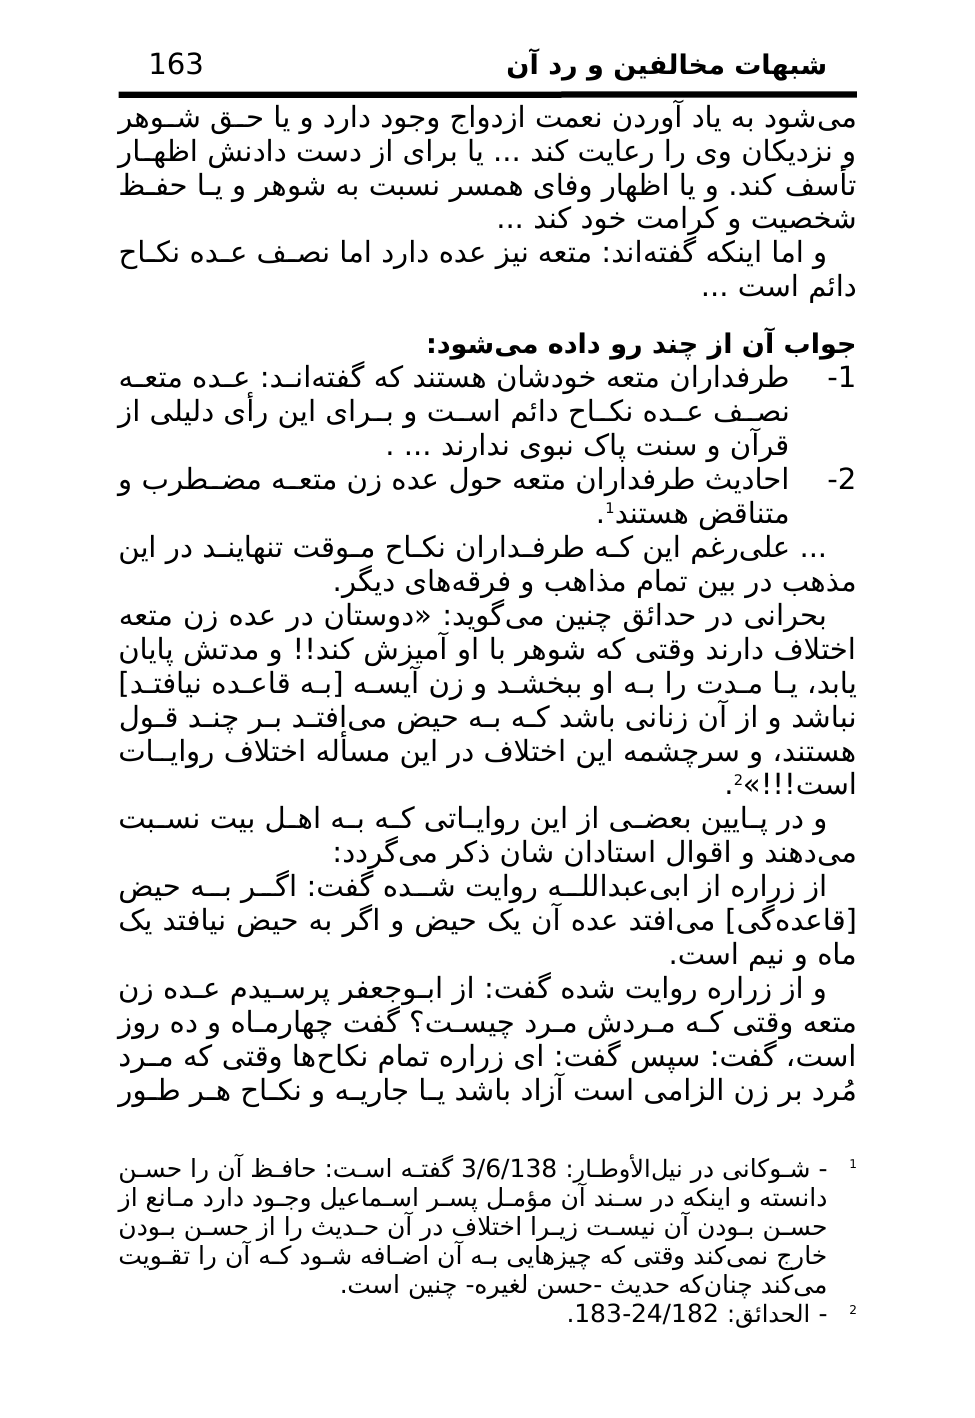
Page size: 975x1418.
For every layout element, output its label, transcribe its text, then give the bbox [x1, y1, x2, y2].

list احادیث طرفداران متعه حول عده زن متعه مضطرب و متناقض هستند. [118, 462, 827, 530]
text جواب آن از چند رو داده می‌شود: [118, 329, 857, 360]
text بحرانی در حدائق چنین می‌گوید: «دوستان در عده زن متعه اختلاف دارند وقتی که شوهر با او آمیزش کند!! و مدتش پایان یابد، یا مدت را به ‌او ببخشد و زن آیسه [به قاعده نیافتد] نباشد و از آن زنانی باشد که به حیض می‌افتد بر چند قول هستند، و سرچشمه این اختلاف در این مسأله اختلاف روایات است!!!». [118, 598, 857, 802]
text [118, 100, 857, 236]
text ... علی‌رغم این ‌که طرفداران نکاح موقت تنهایند در این مذهب در بین تمام مذاهب و فرقه‌های دیگر. [118, 530, 857, 598]
text و در پایین بعضی از این روایاتی که به اهل بیت نسبت می‌دهند و اقوال استادان شان ذکر می‌گردد: [118, 802, 857, 870]
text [118, 972, 857, 1107]
list طرفداران متعه خودشان هستند که گفته‌اند: عده متعه نصف عده نکاح دائم است و برای این رأی دلیلی از قرآن و سنت پاک نبوی ندارند ... . [118, 360, 827, 462]
text از زراره از ابی‌عبدالله روایت شده گفت: اگر به حیض [قاعده‌گی] می‌افتد عده آن یک حیض و اگر به حیض نیافتد یک ‌ماه و نیم است. [118, 870, 857, 972]
text و اما اینکه گفته‌اند: متعه نیز عده دارد اما نصف عده نکاح دائم است ... [118, 236, 857, 304]
